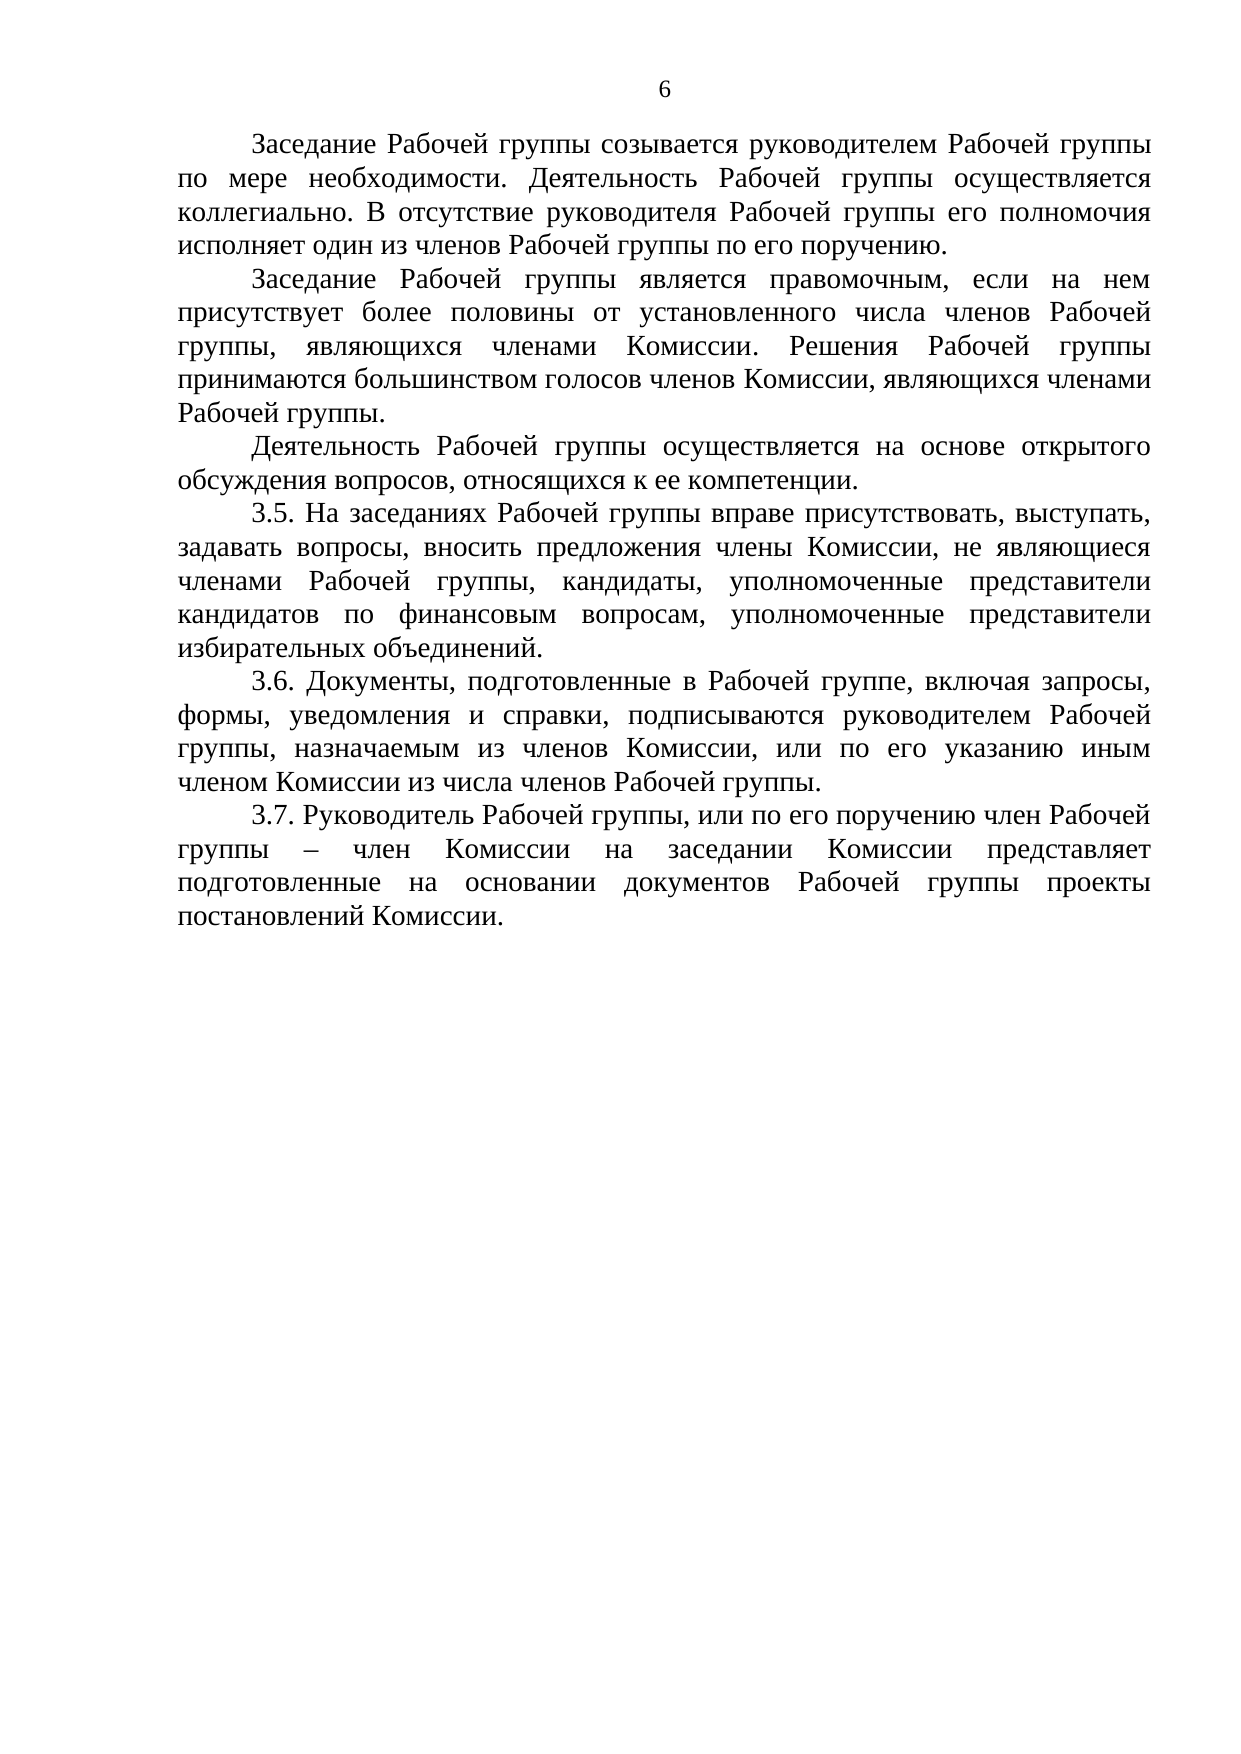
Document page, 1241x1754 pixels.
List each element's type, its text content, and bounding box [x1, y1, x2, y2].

text 3.6. Документы, подготовленные в Рабочей группе, включая запросы, формы, уведомления и справки, подписываются руководителем Рабочей группы, назначаемым из членов Комиссии, или по его указанию иным членом Комиссии из числа членов Рабочей группы. [177, 663, 1152, 797]
text 3.5. На заседаниях Рабочей группы вправе присутствовать, выступать, задавать вопросы, вносить предложения члены Комиссии, не являющиеся членами Рабочей группы, кандидаты, уполномоченные представители кандидатов по финансовым вопросам, уполномоченные представители избирательных объединений. [177, 496, 1152, 663]
text 3.7. Руководитель Рабочей группы, или по его поручению член Рабочей группы – член Комиссии на заседании Комиссии представляет подготовленные на основании документов Рабочей группы проекты постановлений Комиссии. [177, 797, 1152, 932]
text Деятельность Рабочей группы осуществляется на основе открытого обсуждения вопросов, относящихся к ее компетенции. [177, 428, 1152, 496]
text Заседание Рабочей группы созывается руководителем Рабочей группы по мере необходимости. Деятельность Рабочей группы осуществляется коллегиально. В отсутствие руководителя Рабочей группы его полномочия исполняет один из членов Рабочей группы по его поручению. [177, 127, 1152, 261]
text Заседание Рабочей группы является правомочным, если на нем присутствует более половины от установленного числа членов Рабочей группы, являющихся членами Комиссии. Решения Рабочей группы принимаются большинством голосов членов Комиссии, являющихся членами Рабочей группы. [177, 261, 1152, 428]
